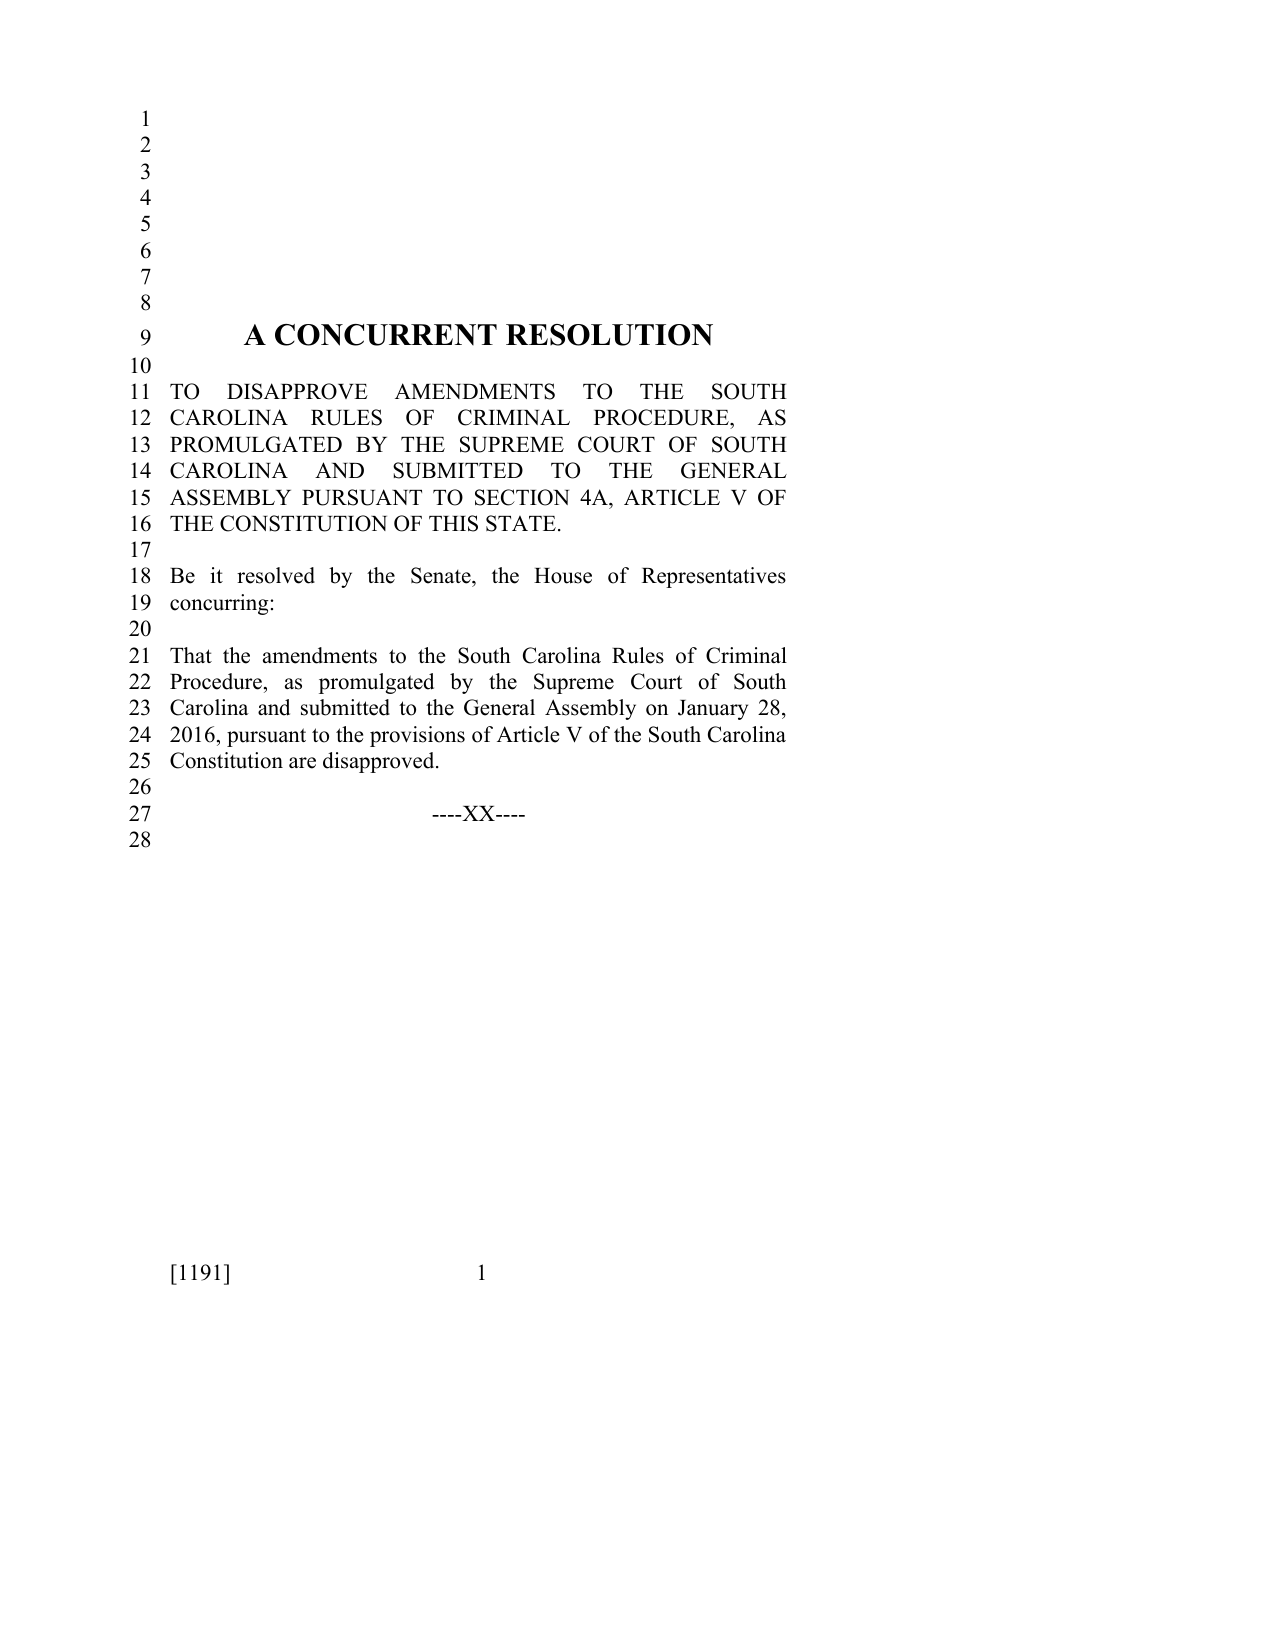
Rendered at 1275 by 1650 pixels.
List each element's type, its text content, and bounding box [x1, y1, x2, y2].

text That the amendments to the South Carolina Rules of Criminal Procedure, as promulgated by the Supreme Court of South Carolina and submitted to the General Assembly on January 28, 2016, pursuant to the provisions of Article V of the South Carolina Constitution are disapproved. [169, 642, 787, 773]
text TO DISAPPROVE AMENDMENTS TO THE SOUTH CAROLINA RULES OF CRIMINAL PROCEDURE, AS PROMULGATED BY THE SUPREME COURT OF SOUTH CAROLINA AND SUBMITTED TO THE GENERAL ASSEMBLY PURSUANT TO SECTION 4A, ARTICLE V OF THE CONSTITUTION OF THIS STATE. [169, 378, 787, 536]
text ----XX---- [169, 800, 787, 826]
text Be it resolved by the Senate, the House of Representatives concurring: [169, 563, 787, 615]
text A CONCURRENT RESOLUTION [169, 316, 787, 352]
